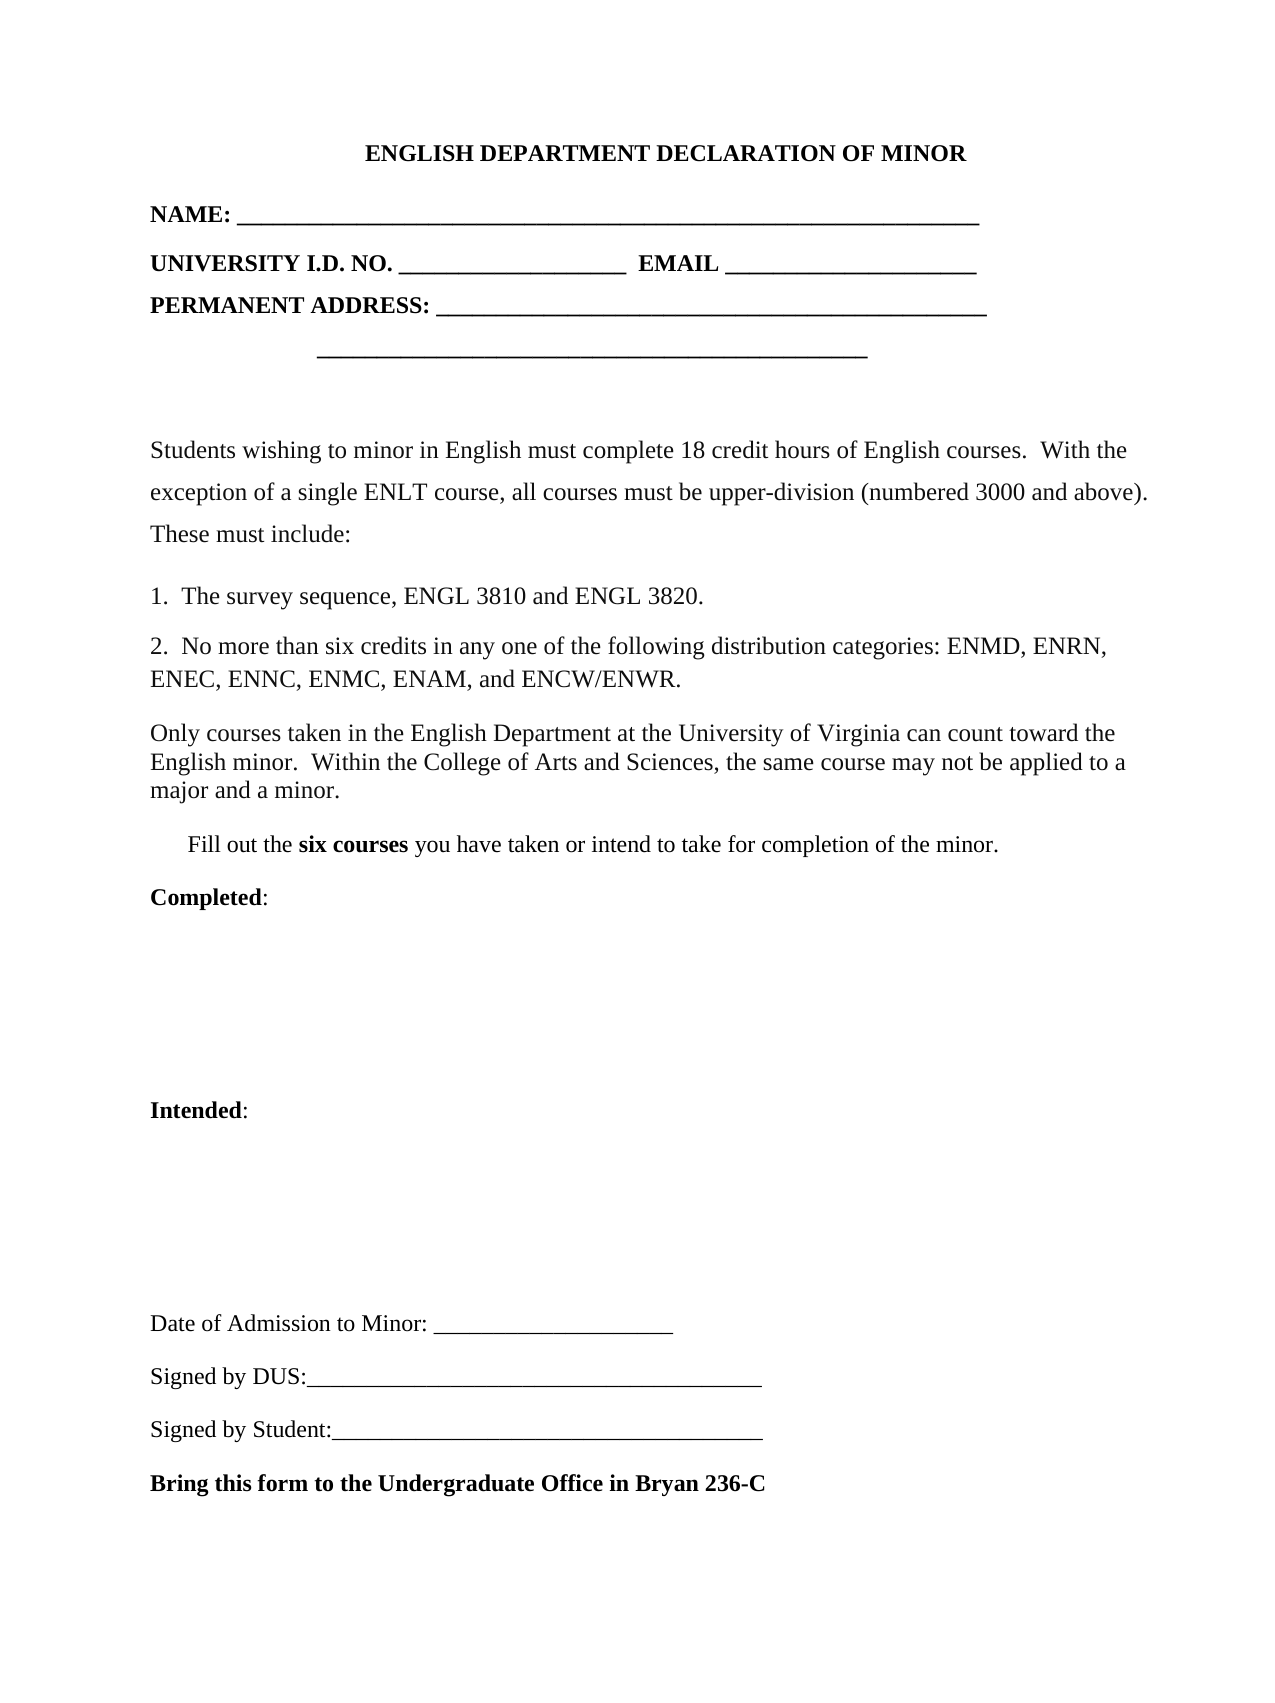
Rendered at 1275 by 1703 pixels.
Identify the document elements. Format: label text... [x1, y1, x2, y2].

text Completed: [150, 883, 1181, 911]
text Date of Admission to Minor: ____________________ [150, 1308, 1181, 1336]
text Fill out the six courses you have taken or intend to take for completion of the minor. [187, 829, 1181, 858]
text Signed by DUS:______________________________________ [150, 1361, 1181, 1390]
text ENGLISH DEPARTMENT DECLARATION OF MINOR [150, 138, 1181, 166]
text Signed by Student:____________________________________ [150, 1415, 1181, 1443]
text UNIVERSITY I.D. NO. ___________________ EMAIL _____________________ PERMANENT ADDRESS: ______________________________________________ ______________________________________________ [150, 235, 1181, 402]
text Only courses taken in the English Department at the University of Virginia can count toward the English minor. Within the College of Arts and Sciences, the same course may not be applied to a major and a minor. [150, 718, 1181, 804]
text Students wishing to minor in English must complete 18 credit hours of English courses. With the exception of a single ENLT course, all courses must be upper-division (numbered 3000 and above). These must include: [150, 423, 1181, 548]
text NAME: ______________________________________________________________ [150, 191, 1181, 227]
text Bring this form to the Undergraduate Office in Bryan 236-C [150, 1468, 1181, 1497]
text 2. No more than six credits in any one of the following distribution categories: ENMD, ENRN, ENEC, ENNC, ENMC, ENAM, and ENCW/ENWR. [150, 631, 1181, 693]
text Intended: [150, 1095, 1181, 1124]
text 1. The survey sequence, ENGL 3810 and ENGL 3820. [150, 568, 1181, 610]
